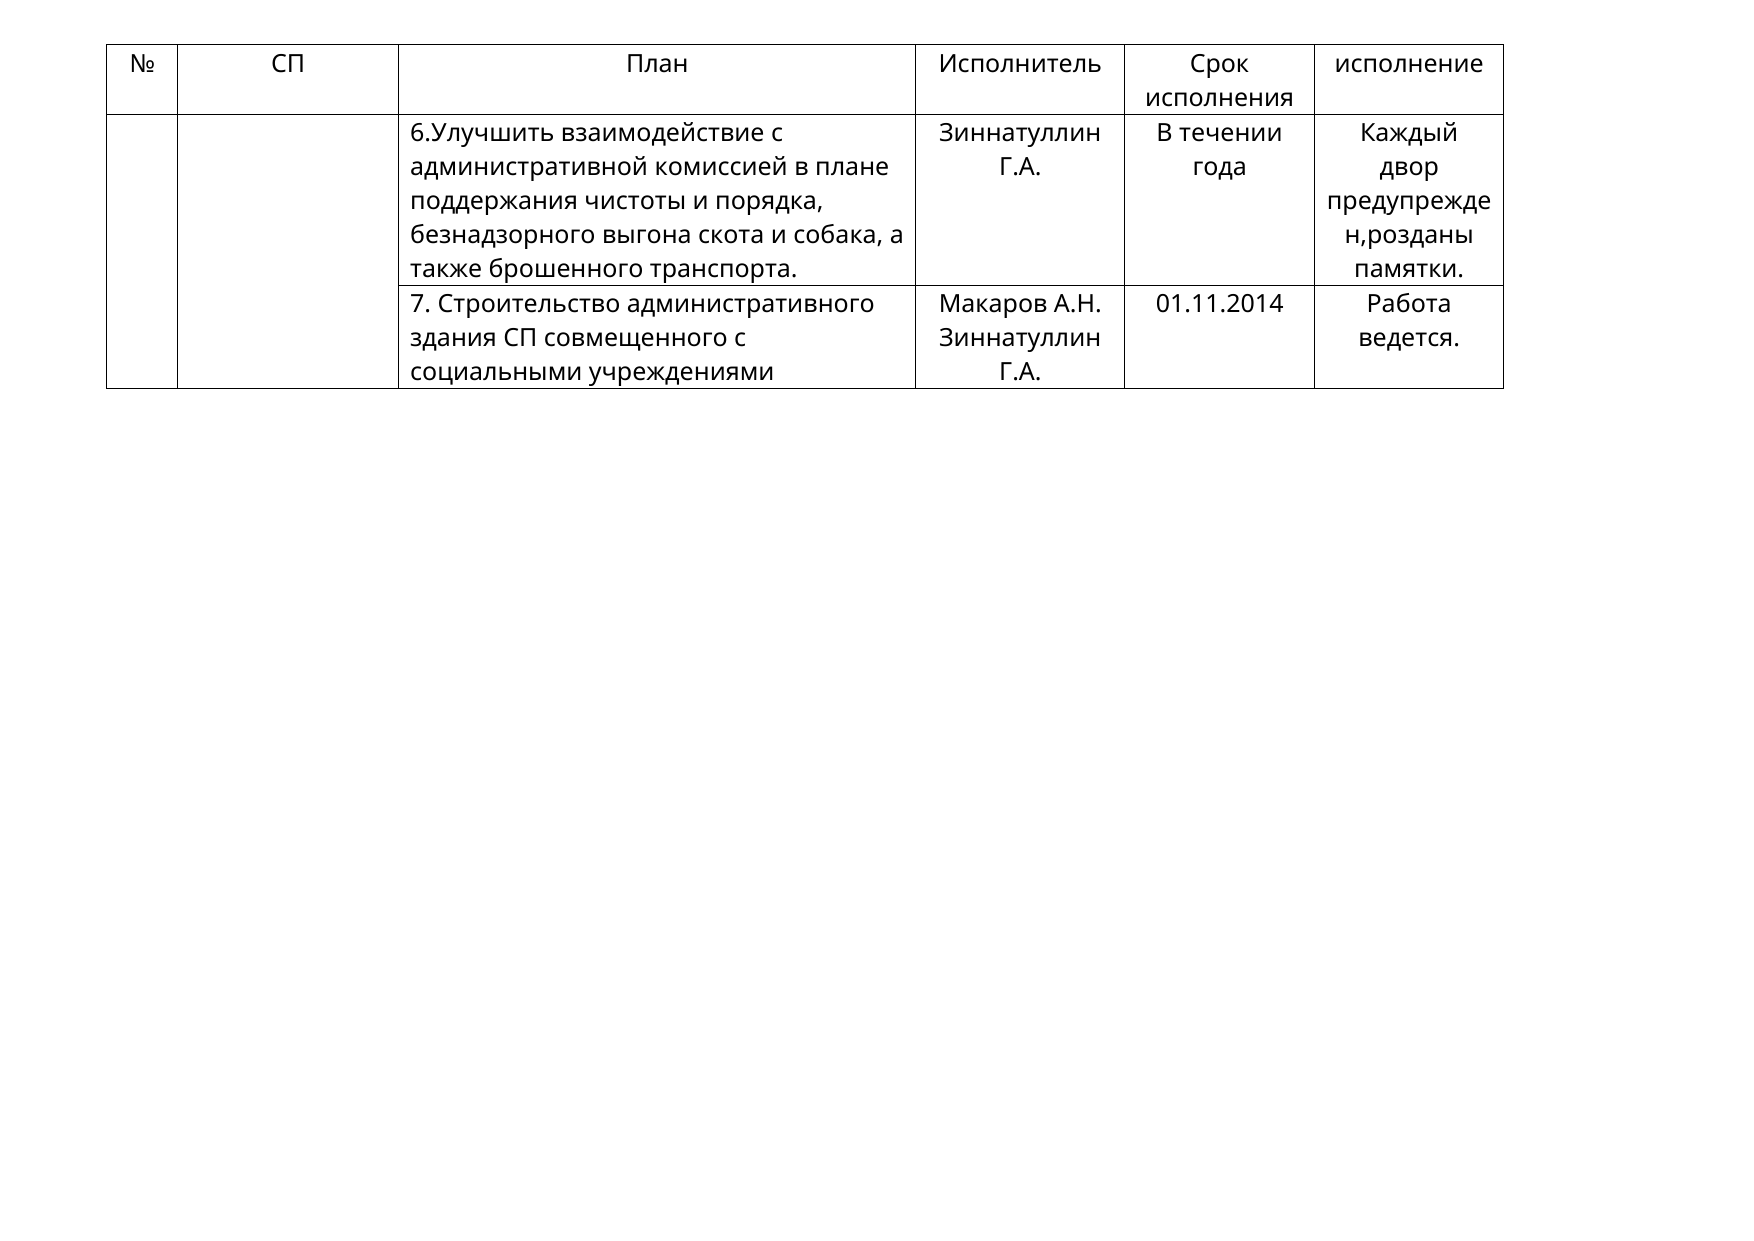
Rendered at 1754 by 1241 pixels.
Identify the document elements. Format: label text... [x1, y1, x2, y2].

table_header Исполнитель [916, 45, 1124, 113]
table_header исполнение [1315, 45, 1503, 113]
table_cell 6.Улучшить взаимодействие с административной комиссией в плане поддержания чистоты и порядка, безнадзорного выгона скота и собака, а также брошенного транспорта. [399, 115, 915, 285]
table_header № [107, 45, 177, 113]
table_header Срок исполнения [1125, 45, 1314, 113]
table_cell 01.11.2014 [1125, 286, 1314, 388]
table_header СП [178, 45, 398, 113]
table_cell В течении года [1125, 115, 1314, 285]
table_cell 7. Строительство административного здания СП совмещенного с социальными учреждениями [399, 286, 915, 388]
table_cell Макаров А.Н. Зиннатуллин Г.А. [916, 286, 1124, 388]
table_cell Зиннатуллин Г.А. [916, 115, 1124, 285]
table_cell Каждый двор предупрежден,розданы памятки. [1315, 115, 1503, 285]
table_header План [399, 45, 915, 113]
table_cell Работа ведется. [1315, 286, 1503, 388]
